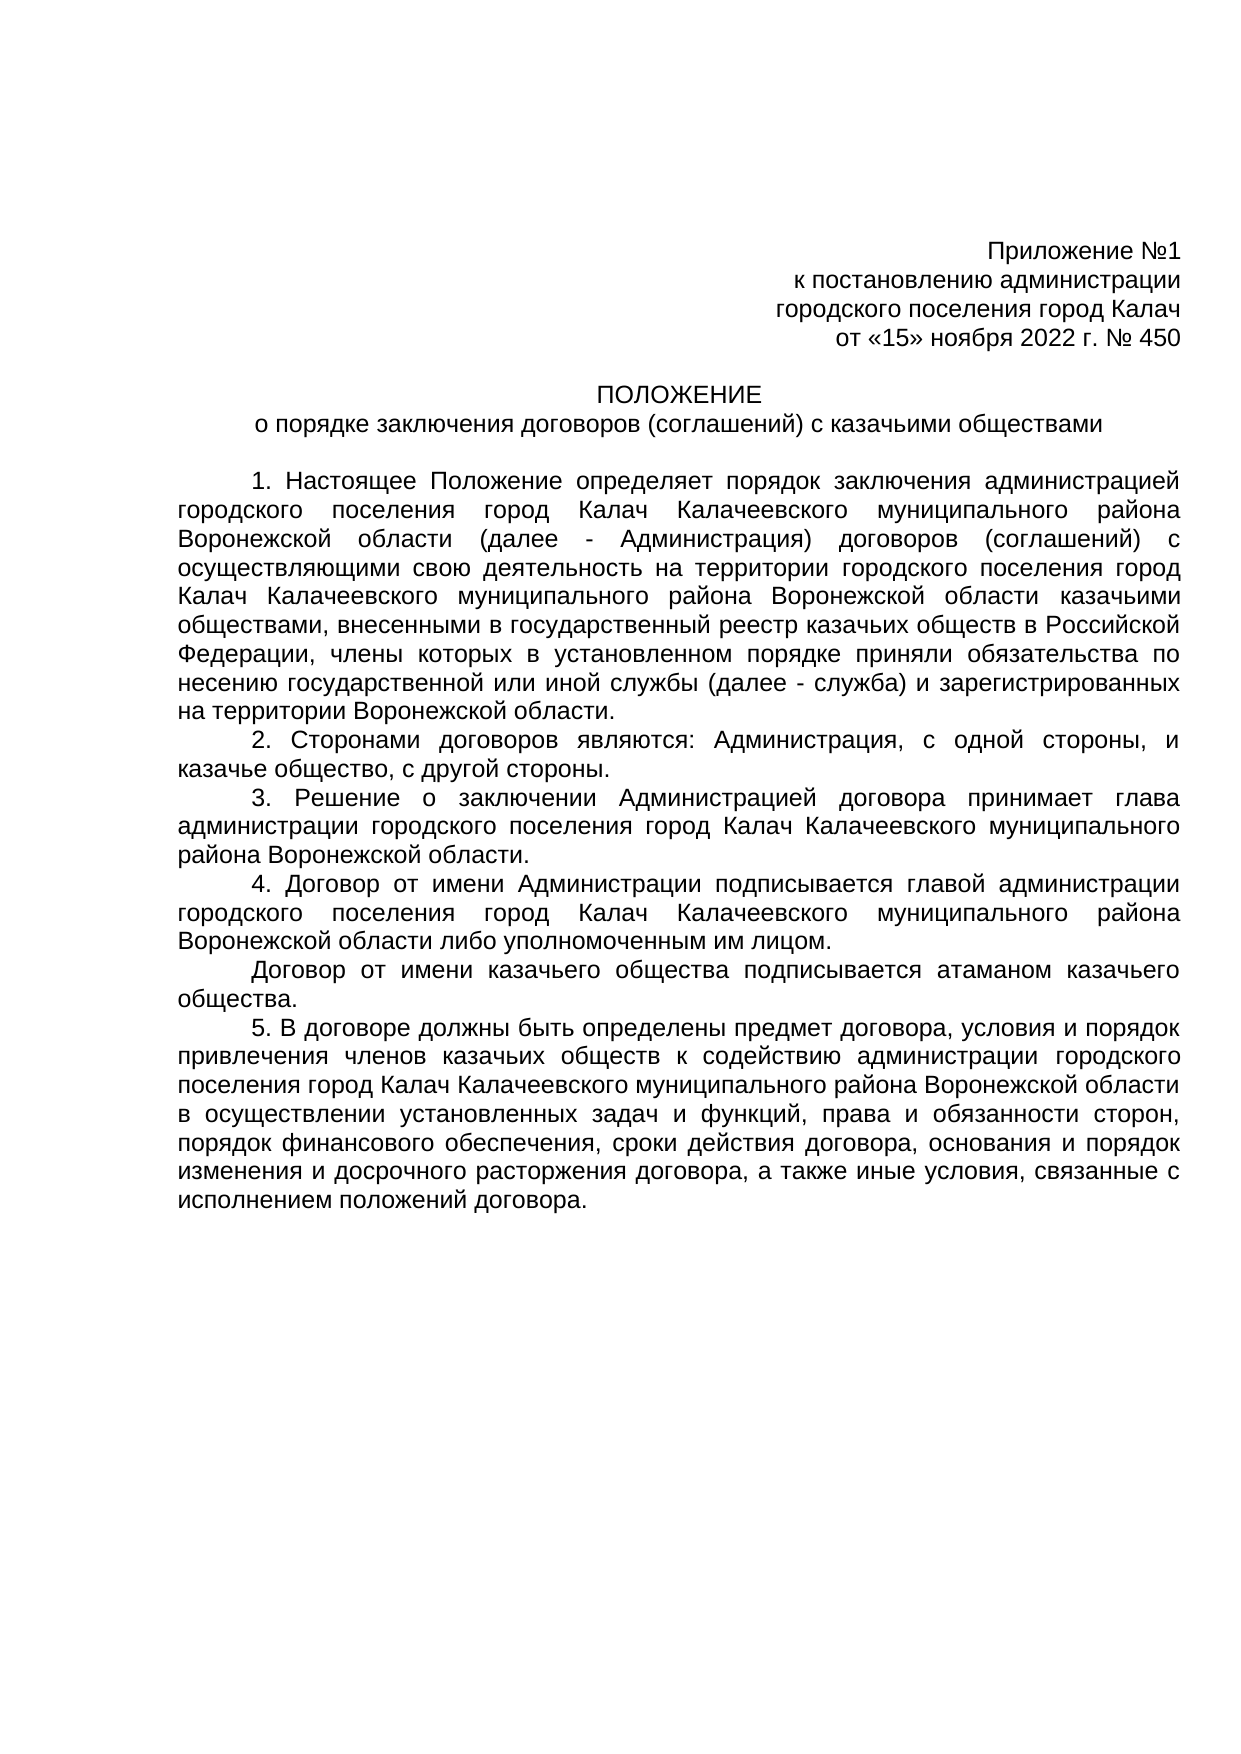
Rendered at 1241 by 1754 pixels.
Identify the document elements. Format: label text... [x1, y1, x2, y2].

text к постановлению администрации [177, 265, 1181, 294]
text о порядке заключения договоров (соглашений) с казачьими обществами [177, 409, 1181, 437]
text 2. Сторонами договоров являются: Администрация, с одной стороны, и казачье общество, с другой стороны. [177, 725, 1181, 782]
text 5. В договоре должны быть определены предмет договора, условия и порядок привлечения членов казачьих обществ к содействию администрации городского поселения город Калач Калачеевского муниципального района Воронежской области в осуществлении установленных задач и функций, права и обязанности сторон, порядок финансового обеспечения, сроки действия договора, основания и порядок изменения и досрочного расторжения договора, а также иные условия, связанные с исполнением положений договора. [177, 1012, 1181, 1214]
text 3. Решение о заключении Администрацией договора принимает глава администрации городского поселения город Калач Калачеевского муниципального района Воронежской области. [177, 782, 1181, 869]
text Приложение №1 [177, 236, 1181, 265]
text городского поселения город Калач [177, 294, 1181, 322]
text ПОЛОЖЕНИЕ [177, 380, 1181, 409]
text от «15» ноября 2022 г. № 450 [177, 322, 1181, 351]
text Договор от имени казачьего общества подписывается атаманом казачьего общества. [177, 955, 1181, 1012]
text 4. Договор от имени Администрации подписывается главой администрации городского поселения город Калач Калачеевского муниципального района Воронежской области либо уполномоченным им лицом. [177, 869, 1181, 955]
text 1. Настоящее Положение определяет порядок заключения администрацией городского поселения город Калач Калачеевского муниципального района Воронежской области (далее - Администрация) договоров (соглашений) с осуществляющими свою деятельность на территории городского поселения город Калач Калачеевского муниципального района Воронежской области казачьими обществами, внесенными в государственный реестр казачьих обществ в Российской Федерации, члены которых в установленном порядке приняли обязательства по несению государственной или иной службы (далее - служба) и зарегистрированных на территории Воронежской области. [177, 466, 1181, 725]
